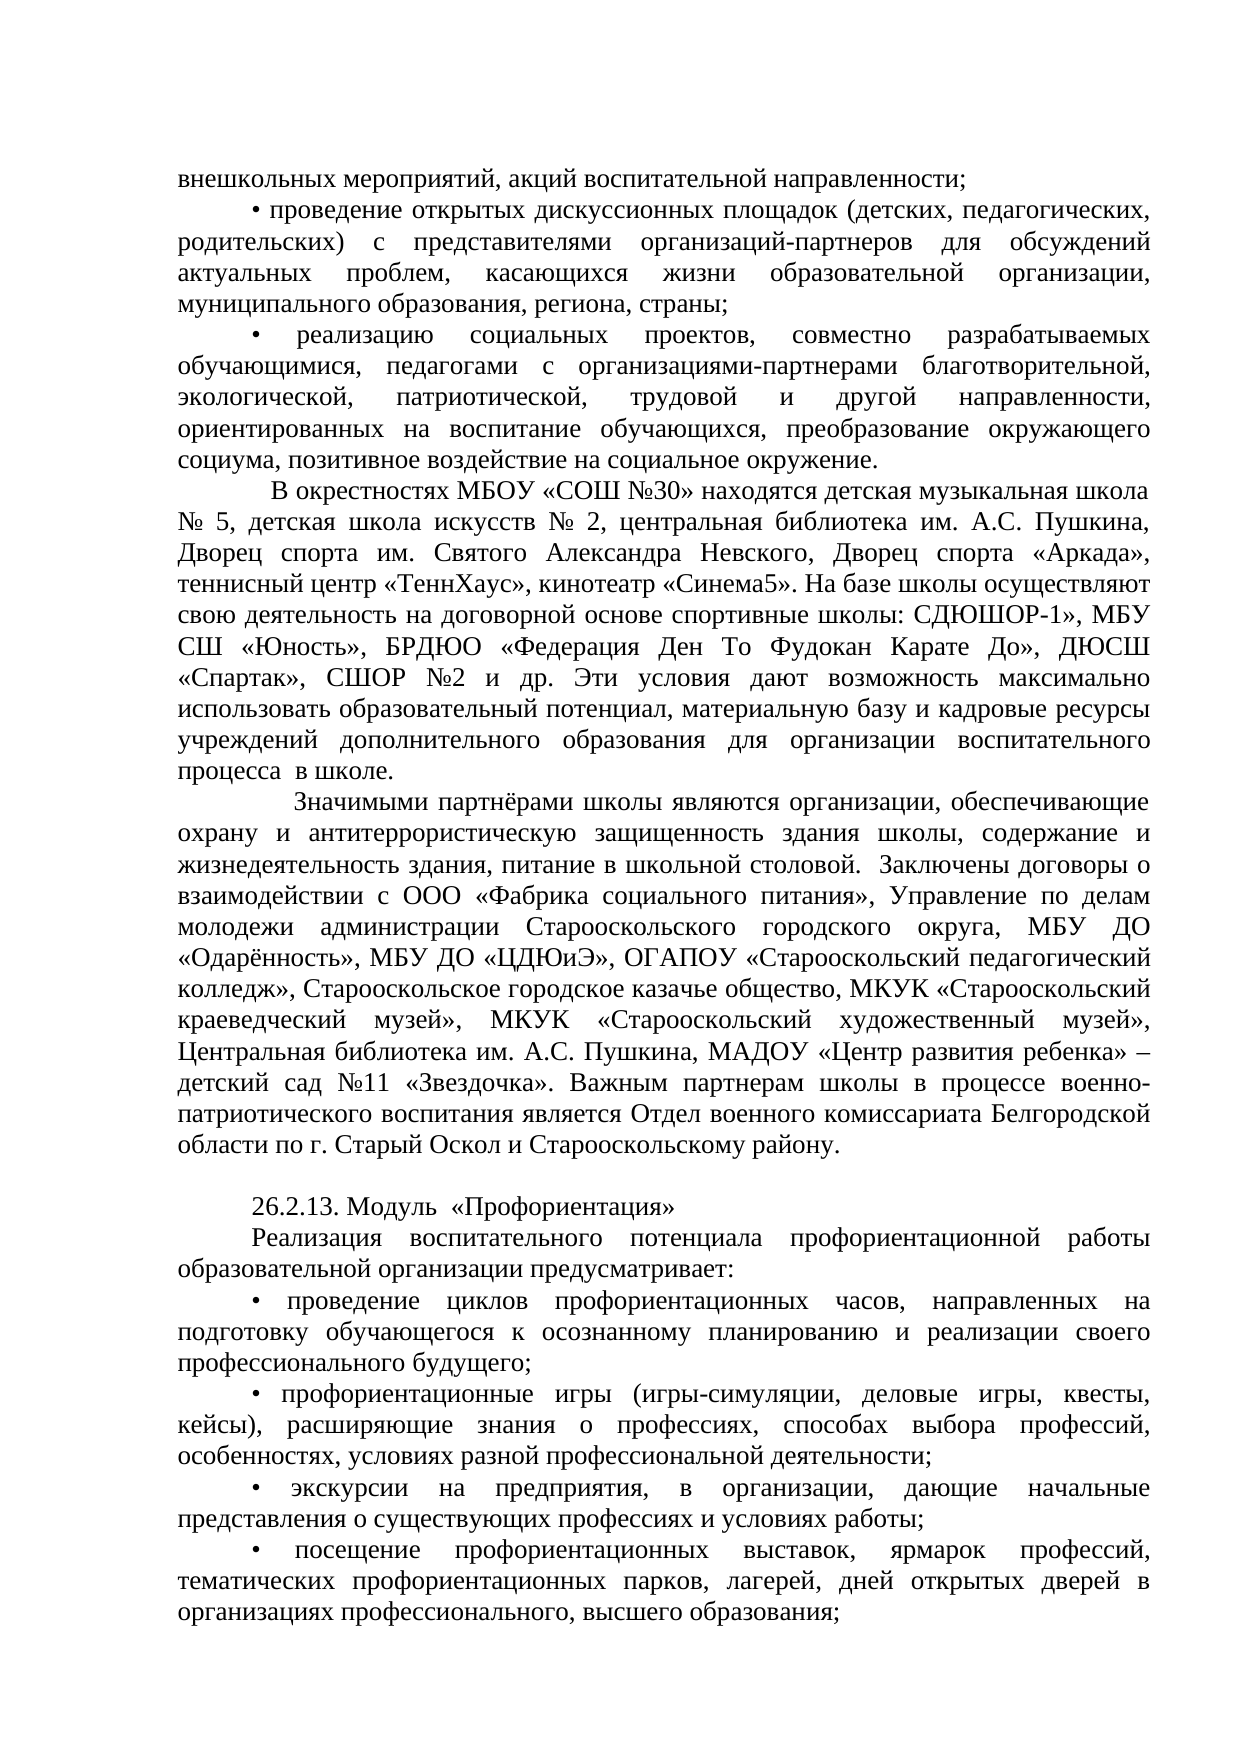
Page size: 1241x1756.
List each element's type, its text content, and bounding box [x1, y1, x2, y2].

text • проведение открытых дискуссионных площадок (детских, педагогических, родительских) с представителями организаций-партнеров для обсуждений актуальных проблем, касающихся жизни образовательной организации, муниципального образования, региона, страны; [177, 194, 1152, 318]
text • экскурсии на предприятия, в организации, дающие начальные представления о существующих профессиях и условиях работы; [177, 1471, 1152, 1533]
text • проведение циклов профориентационных часов, направленных на подготовку обучающегося к осознанному планированию и реализации своего профессионального будущего; [177, 1284, 1152, 1377]
text Реализация воспитательного потенциала профориентационной работы образовательной организации предусматривает: [177, 1221, 1152, 1284]
text В окрестностях МБОУ «СОШ №30» находятся детская музыкальная школа № 5, детская школа искусств № 2, центральная библиотека им. А.С. Пушкина, Дворец спорта им. Святого Александра Невского, Дворец спорта «Аркада», теннисный центр «ТеннХаус», кинотеатр «Синема5». На базе школы осуществляют свою деятельность на договорной основе спортивные школы: СДЮШОР-1», МБУ СШ «Юность», БРДЮО «Федерация Ден То Фудокан Карате До», ДЮСШ «Спартак», СШОР №2 и др. Эти условия дают возможность максимально использовать образовательный потенциал, материальную базу и кадровые ресурсы учреждений дополнительного образования для организации воспитательного процесса в школе. [177, 474, 1152, 785]
text • профориентационные игры (игры-симуляции, деловые игры, квесты, кейсы), расширяющие знания о профессиях, способах выбора профессий, особенностях, условиях разной профессиональной деятельности; [177, 1377, 1152, 1471]
text Значимыми партнёрами школы являются организации, обеспечивающие охрану и антитеррористическую защищенность здания школы, содержание и жизнедеятельность здания, питание в школьной столовой. Заключены договоры о взаимодействии с ООО «Фабрика социального питания», Управление по делам молодежи администрации Старооскольского городского округа, МБУ ДО «Одарённость», МБУ ДО «ЦДЮиЭ», ОГАПОУ «Старооскольский педагогический колледж», Старооскольское городское казачье общество, МКУК «Старооскольский краеведческий музей», МКУК «Старооскольский художественный музей», Центральная библиотека им. А.С. Пушкина, МАДОУ «Центр развития ребенка» – детский сад №11 «Звездочка». Важным партнерам школы в процессе военно-патриотического воспитания является Отдел военного комиссариата Белгородской области по г. Старый Оскол и Старооскольскому району. [177, 785, 1152, 1159]
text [177, 162, 1152, 194]
text • посещение профориентационных выставок, ярмарок профессий, тематических профориентационных парков, лагерей, дней открытых дверей в организациях профессионального, высшего образования; [177, 1533, 1152, 1626]
text 26.2.13. Модуль «Профориентация» [177, 1190, 1152, 1221]
text • реализацию социальных проектов, совместно разрабатываемых обучающимися, педагогами с организациями-партнерами благотворительной, экологической, патриотической, трудовой и другой направленности, ориентированных на воспитание обучающихся, преобразование окружающего социума, позитивное воздействие на социальное окружение. [177, 318, 1152, 474]
